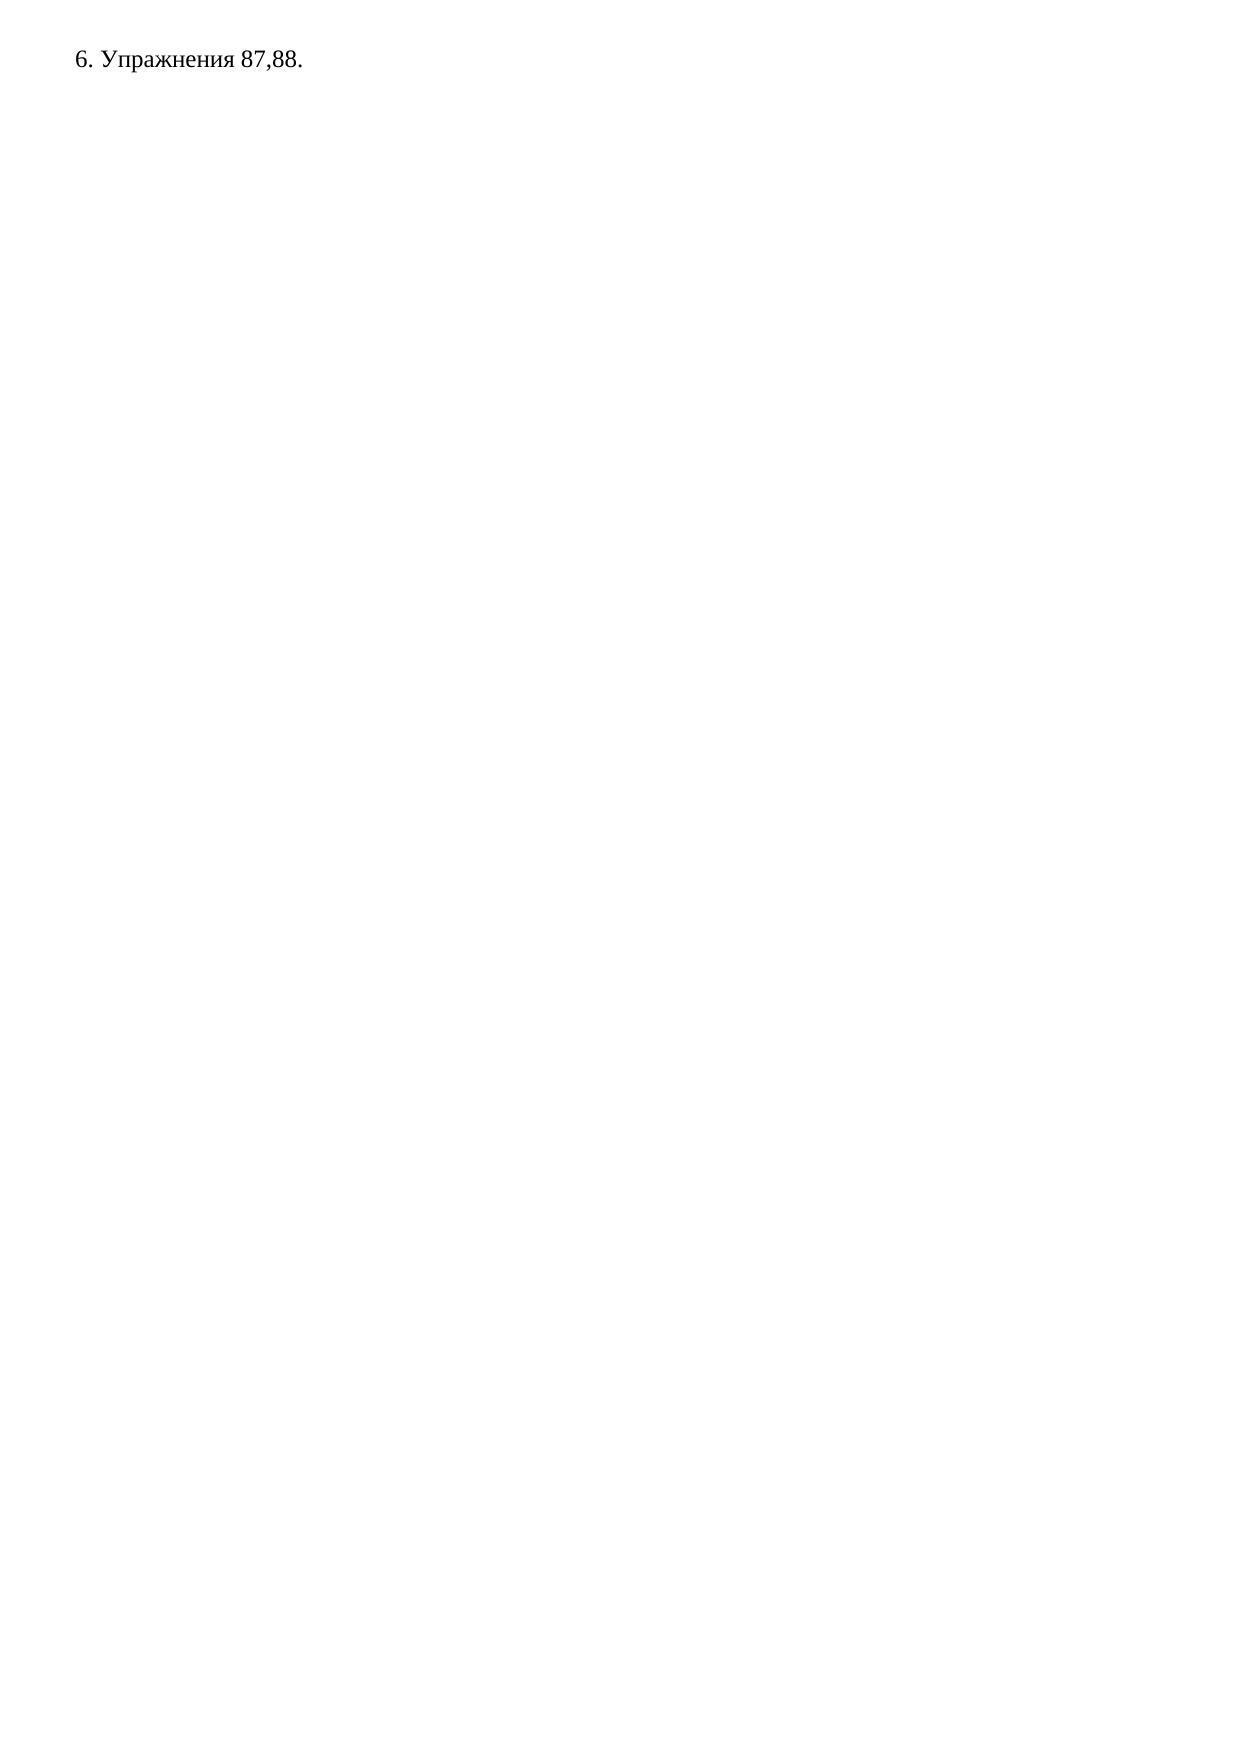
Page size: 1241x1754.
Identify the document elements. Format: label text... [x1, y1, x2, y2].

text 6. Упражнения 87,88. [75, 44, 1165, 73]
